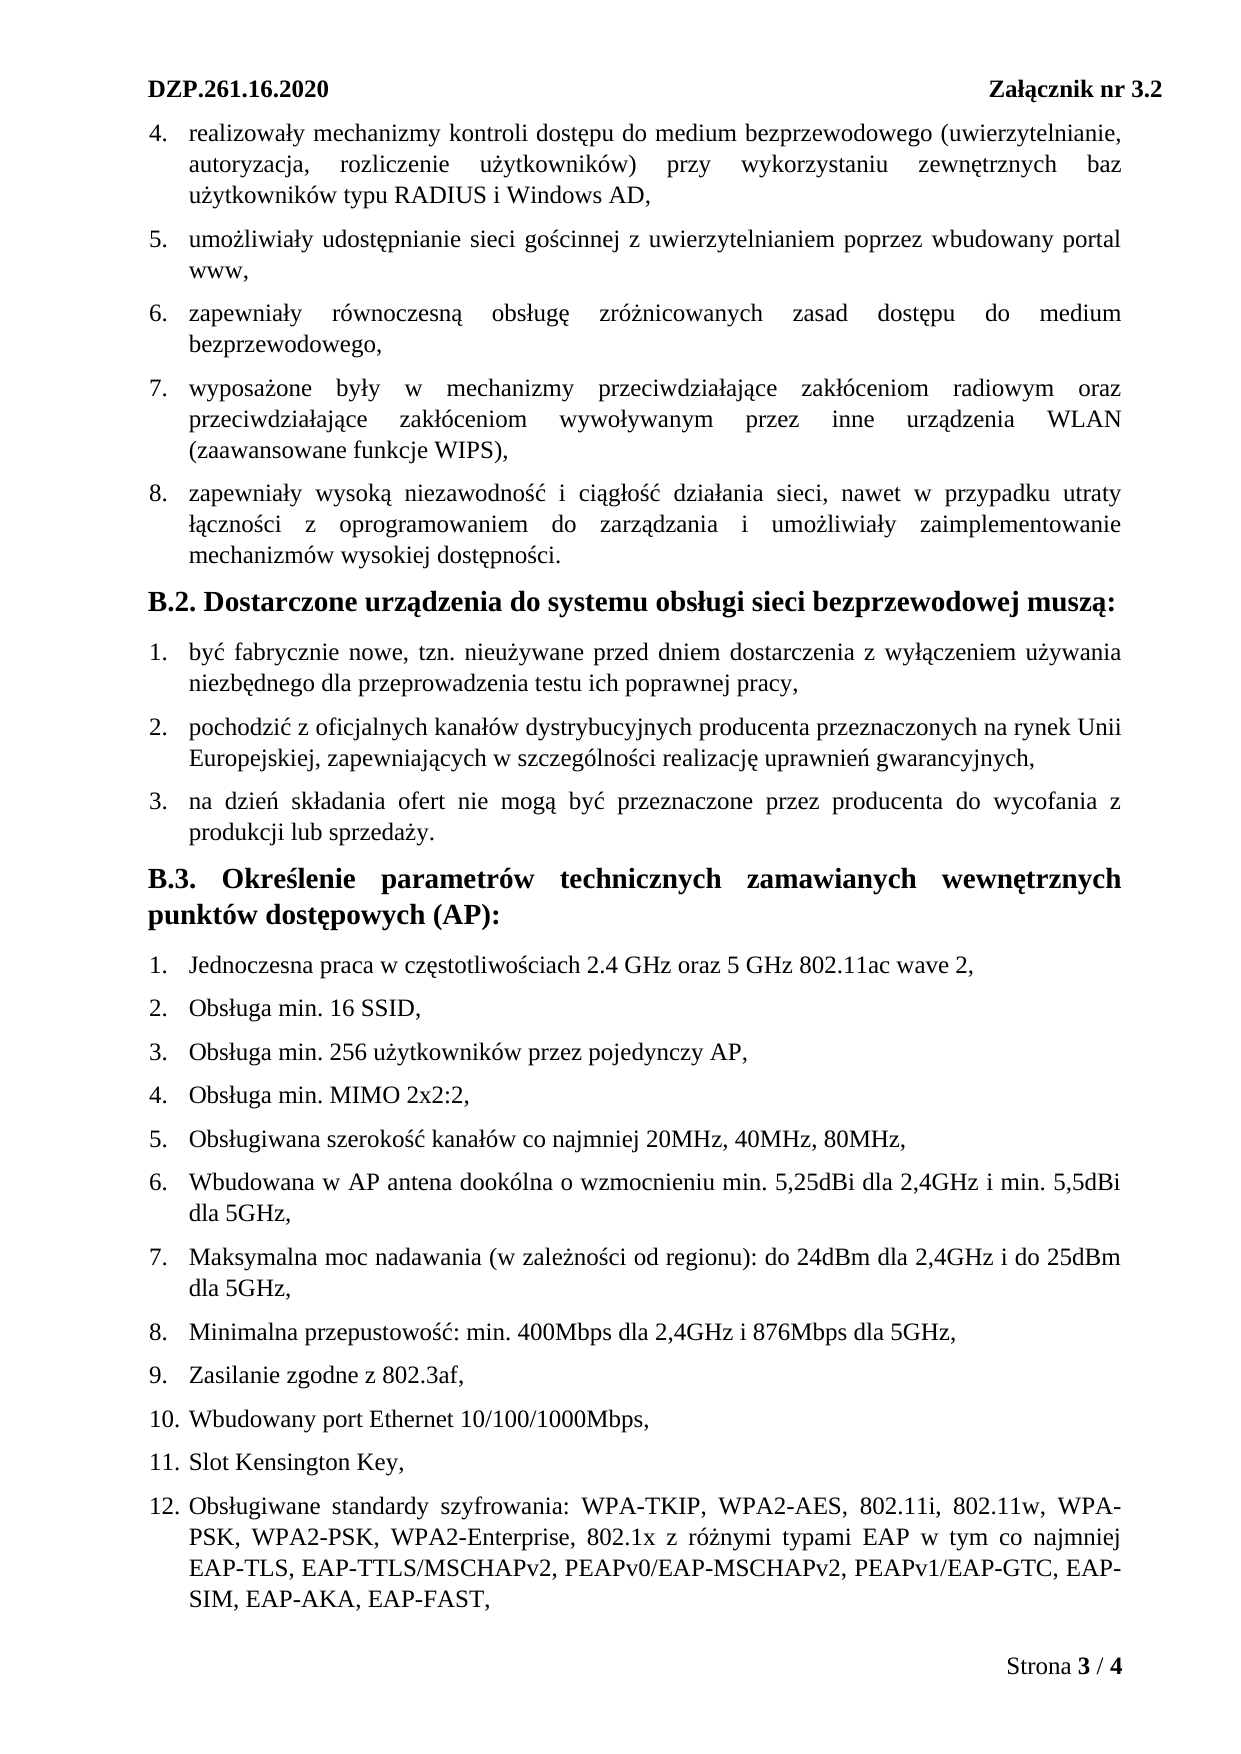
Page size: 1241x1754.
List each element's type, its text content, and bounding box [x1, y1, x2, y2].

list Wbudowany port Ethernet 10/100/1000Mbps, [149, 1404, 1122, 1432]
list Zasilanie zgodne z 802.3af, [149, 1360, 1122, 1389]
list zapewniały wysoką niezawodność i ciągłość działania sieci, nawet w przypadku utraty łączności z oprogramowaniem do zarządzania i umożliwiały zaimplementowanie mechanizmów wysokiej dostępności. [149, 478, 1122, 569]
list być fabrycznie nowe, tzn. nieużywane przed dniem dostarczenia z wyłączeniem używania niezbędnego dla przeprowadzenia testu ich poprawnej pracy, [149, 637, 1122, 697]
list umożliwiały udostępnianie sieci gościnnej z uwierzytelnianiem poprzez wbudowany portal www, [149, 224, 1122, 283]
list na dzień składania ofert nie mogą być przeznaczone przez producenta do wycofania z produkcji lub sprzedaży. [149, 786, 1122, 846]
list Obsługa min. MIMO 2x2:2, [149, 1080, 1122, 1109]
list realizowały mechanizmy kontroli dostępu do medium bezprzewodowego (uwierzytelnianie, autoryzacja, rozliczenie użytkowników) przy wykorzystaniu zewnętrznych baz użytkowników typu RADIUS i Windows AD, [149, 118, 1122, 209]
list zapewniały równoczesną obsługę zróżnicowanych zasad dostępu do medium bezprzewodowego, [149, 298, 1122, 358]
list Jednoczesna praca w częstotliwościach 2.4 GHz oraz 5 GHz 802.11ac wave 2, [149, 950, 1122, 978]
list wyposażone były w mechanizmy przeciwdziałające zakłóceniom radiowym oraz przeciwdziałające zakłóceniom wywoływanym przez inne urządzenia WLAN (zaawansowane funkcje WIPS), [149, 373, 1122, 464]
list Obsługiwane standardy szyfrowania: WPA-TKIP, WPA2-AES, 802.11i, 802.11w, WPA-PSK, WPA2-PSK, WPA2-Enterprise, 802.1x z różnymi typami EAP w tym co najmniej EAP-TLS, EAP-TTLS/MSCHAPv2, PEAPv0/EAP-MSCHAPv2, PEAPv1/EAP-GTC, EAP-SIM, EAP-AKA, EAP-FAST, [149, 1491, 1122, 1613]
list Obsługiwana szerokość kanałów co najmniej 20MHz, 40MHz, 80MHz, [149, 1124, 1122, 1153]
list Maksymalna moc nadawania (w zależności od regionu): do 24dBm dla 2,4GHz i do 25dBm dla 5GHz, [149, 1242, 1122, 1302]
text B.2. Dostarczone urządzenia do systemu obsługi sieci bezprzewodowej muszą: [148, 584, 1122, 618]
list Obsługa min. 16 SSID, [149, 993, 1122, 1022]
list pochodzić z oficjalnych kanałów dystrybucyjnych producenta przeznaczonych na rynek Unii Europejskiej, zapewniających w szczególności realizację uprawnień gwarancyjnych, [149, 712, 1122, 771]
list Slot Kensington Key, [149, 1447, 1122, 1476]
list Minimalna przepustowość: min. 400Mbps dla 2,4GHz i 876Mbps dla 5GHz, [149, 1317, 1122, 1345]
text B.3. Określenie parametrów technicznych zamawianych wewnętrznych punktów dostępowych (AP): [148, 861, 1122, 930]
list Obsługa min. 256 użytkowników przez pojedynczy AP, [149, 1037, 1122, 1066]
list Wbudowana w AP antena dookólna o wzmocnieniu min. 5,25dBi dla 2,4GHz i min. 5,5dBi dla 5GHz, [149, 1167, 1122, 1227]
